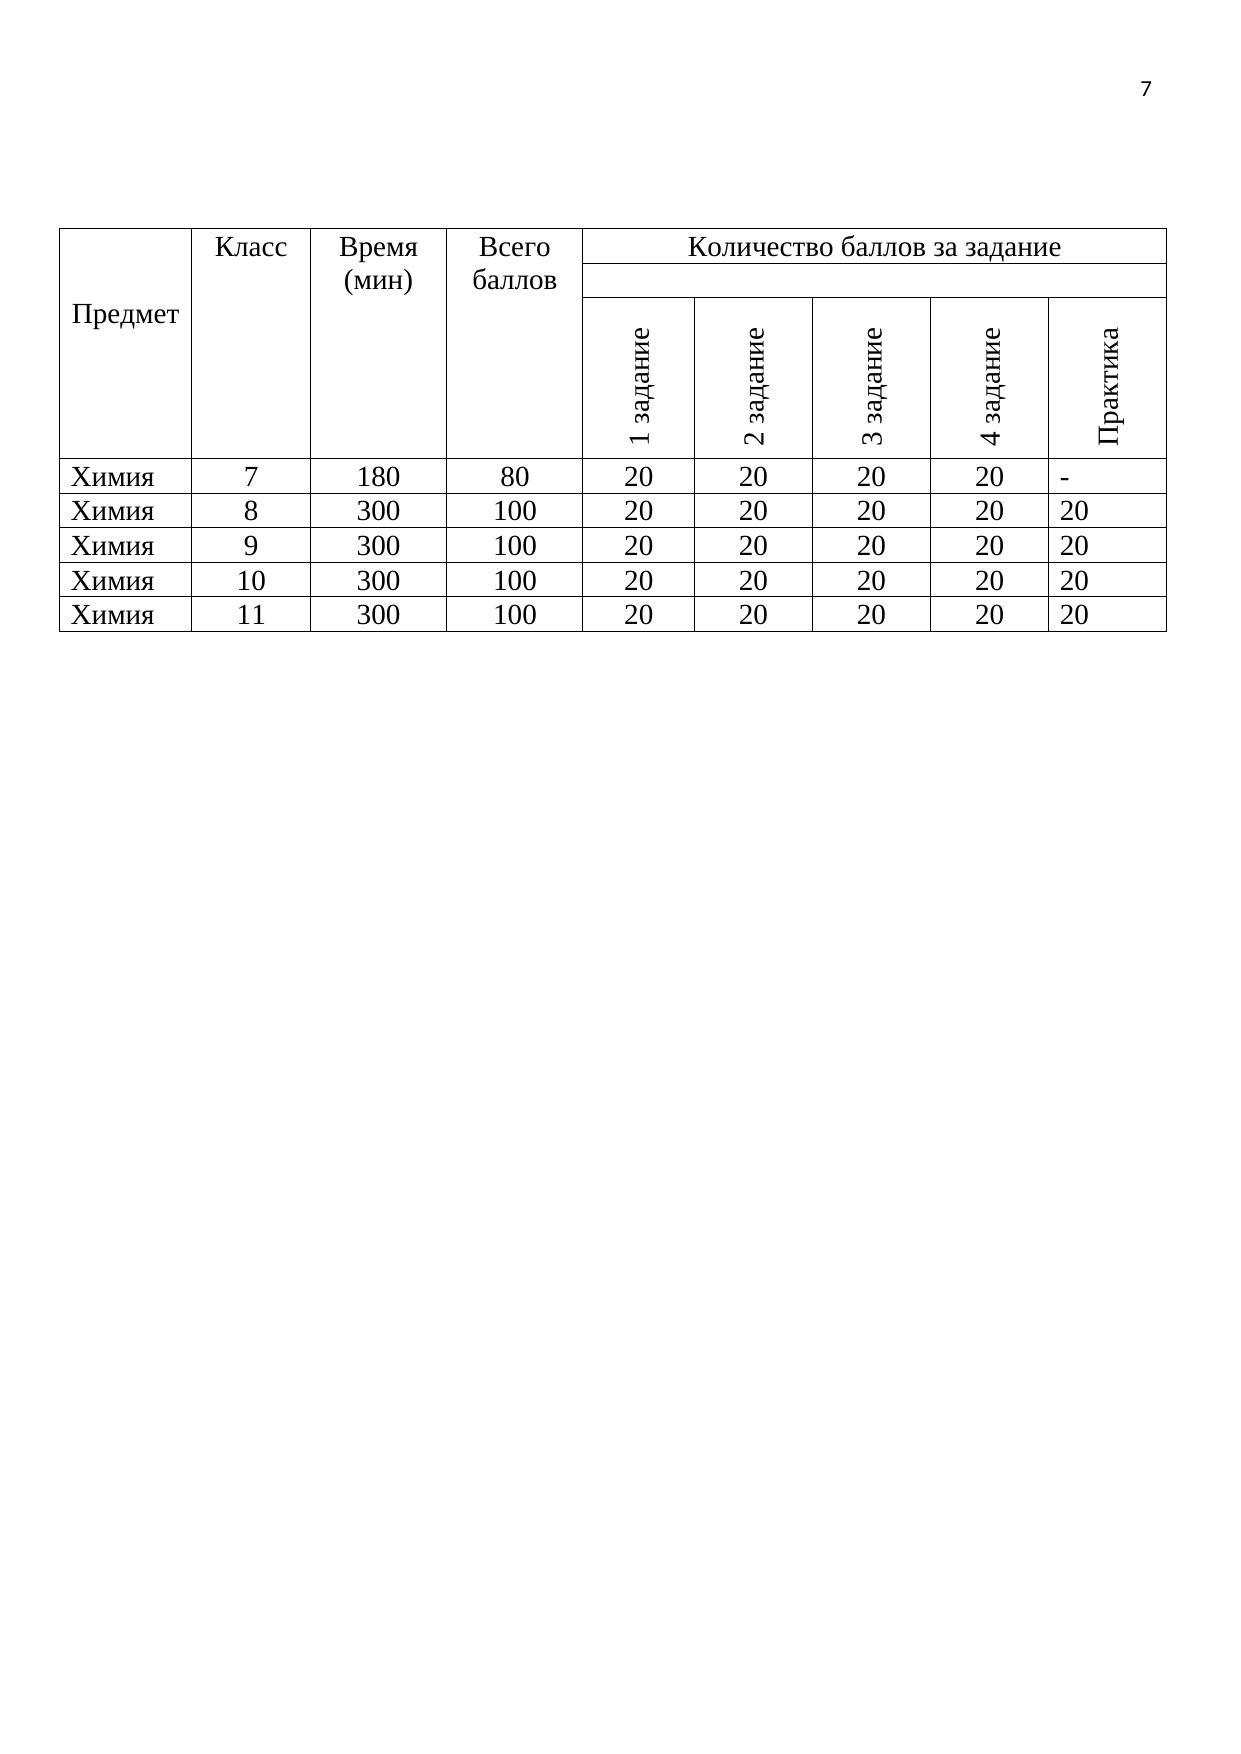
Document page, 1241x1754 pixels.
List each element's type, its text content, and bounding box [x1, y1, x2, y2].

table_cell 9 [192, 528, 310, 562]
table_cell 20 [931, 459, 1048, 492]
table_header Время (мин) [311, 229, 446, 458]
table_cell 100 [447, 563, 582, 596]
table_header Класс [192, 229, 310, 458]
table_cell 100 [447, 528, 582, 562]
table_cell 100 [447, 494, 582, 527]
table_cell 2 задание [695, 298, 812, 458]
table_cell 20 [931, 597, 1048, 631]
table_cell 80 [447, 459, 582, 492]
table_cell 20 [695, 563, 812, 596]
table_cell 20 [695, 459, 812, 492]
table_cell 20 [813, 459, 930, 492]
table_header Предмет [60, 229, 191, 458]
table_cell 20 [931, 528, 1048, 562]
table_cell 20 [1049, 528, 1166, 562]
table_cell 3 задание [813, 298, 930, 458]
table_cell 1 задание [583, 298, 694, 458]
table_cell 180 [311, 459, 446, 492]
table_header Всего баллов [447, 229, 582, 458]
table_cell 300 [311, 528, 446, 562]
table_cell 20 [583, 459, 694, 492]
table_cell 20 [931, 563, 1048, 596]
table_cell Химия [60, 528, 191, 562]
table_cell 20 [1049, 563, 1166, 596]
table_cell 20 [583, 494, 694, 527]
table_cell 300 [311, 563, 446, 596]
table_cell 10 [192, 563, 310, 596]
table_cell 20 [695, 597, 812, 631]
table_cell Химия [60, 563, 191, 596]
table_cell 20 [813, 528, 930, 562]
table_cell Практика [1049, 298, 1166, 458]
table_cell 20 [583, 563, 694, 596]
table_cell Химия [60, 494, 191, 527]
table_cell 20 [695, 528, 812, 562]
table_cell 20 [931, 494, 1048, 527]
table_cell 8 [192, 494, 310, 527]
table_cell 11 [192, 597, 310, 631]
table_cell 7 [192, 459, 310, 492]
table_cell 20 [813, 494, 930, 527]
table_cell 20 [695, 494, 812, 527]
table_cell [583, 264, 1166, 297]
table_cell 4 задание [931, 298, 1048, 458]
table_cell 20 [583, 597, 694, 631]
table_cell 20 [1049, 494, 1166, 527]
table_cell - [1049, 459, 1166, 492]
table_cell Химия [60, 597, 191, 631]
table_cell 20 [1049, 597, 1166, 631]
table_header Количество баллов за задание [583, 229, 1166, 262]
table_cell 20 [813, 563, 930, 596]
table_cell 100 [447, 597, 582, 631]
table_cell 300 [311, 597, 446, 631]
table_cell 20 [813, 597, 930, 631]
table_cell Химия [60, 459, 191, 492]
table_cell 300 [311, 494, 446, 527]
table_cell 20 [583, 528, 694, 562]
